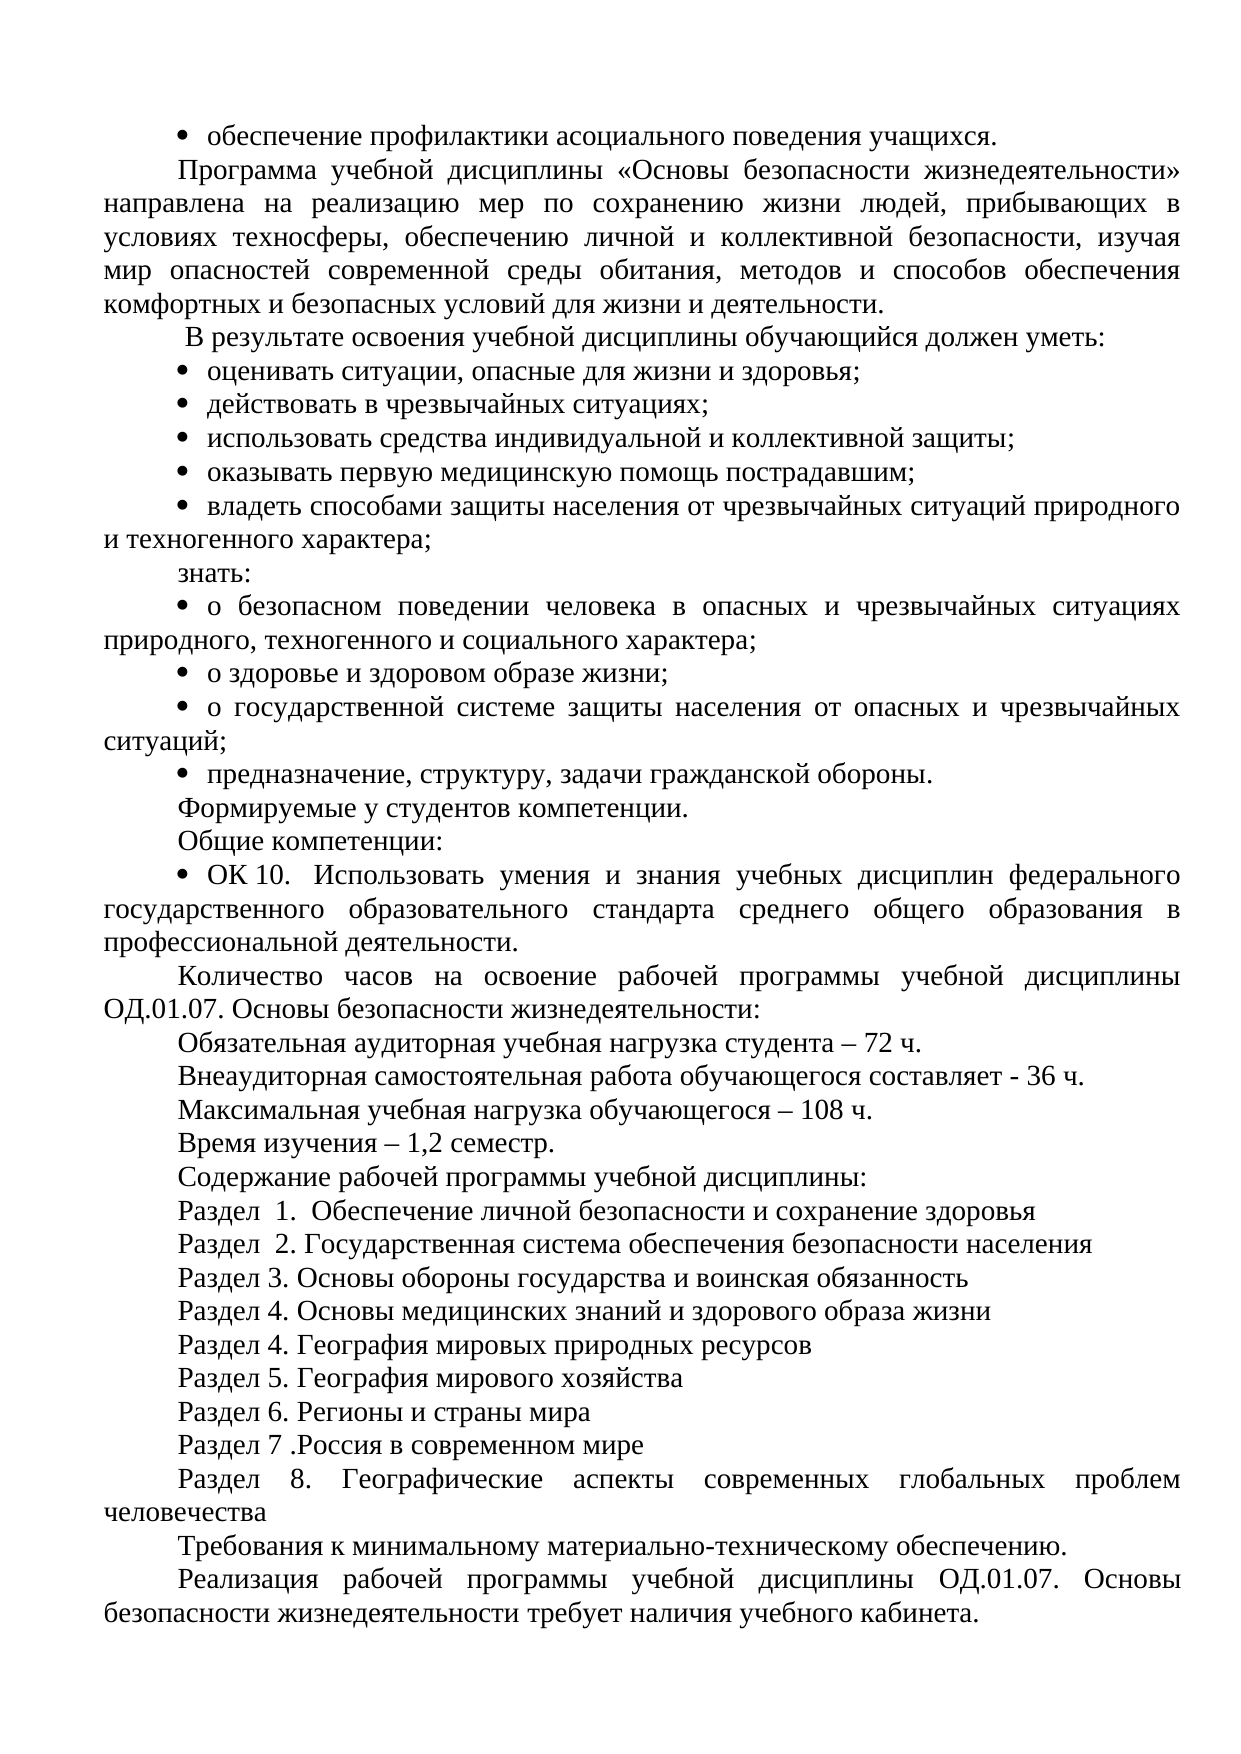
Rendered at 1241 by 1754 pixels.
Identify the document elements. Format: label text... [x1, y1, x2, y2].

text Время изучения – 1,2 семестр. [103, 1126, 1181, 1159]
text Программа учебной дисциплины «Основы безопасности жизнедеятельности» направлена на реализацию мер по сохранению жизни людей, прибывающих в условиях техносферы, обеспечению личной и коллективной безопасности, изучая мир опасностей современной среды обитания, методов и способов обеспечения комфортных и безопасных условий для жизни и деятельности. [103, 152, 1181, 319]
text Раздел 5. География мирового хозяйства [103, 1360, 1181, 1394]
text Реализация рабочей программы учебной дисциплины ОД.01.07. Основы безопасности жизнедеятельности требует наличия учебного кабинета. [103, 1562, 1181, 1629]
list оказывать первую медицинскую помощь пострадавшим; [103, 454, 1181, 488]
text Содержание рабочей программы учебной дисциплины: [103, 1159, 1181, 1193]
list предназначение, структуру, задачи гражданской обороны. [103, 756, 1181, 790]
text Раздел 3. Основы обороны государства и воинская обязанность [103, 1260, 1181, 1293]
text Максимальная учебная нагрузка обучающегося – 108 ч. [103, 1092, 1181, 1126]
text Раздел 4. География мировых природных ресурсов [103, 1327, 1181, 1360]
list оценивать ситуации, опасные для жизни и здоровья; [103, 353, 1181, 387]
text Раздел 1. Обеспечение личной безопасности и сохранение здоровья [103, 1193, 1181, 1226]
text Общие компетенции: [103, 823, 1181, 857]
text Внеаудиторная самостоятельная работа обучающегося составляет - 36 ч. [103, 1058, 1181, 1092]
text Формируемые у студентов компетенции. [103, 790, 1181, 823]
list использовать средства индивидуальной и коллективной защиты; [103, 420, 1181, 454]
text Раздел 2. Государственная система обеспечения безопасности населения [103, 1226, 1181, 1260]
list о здоровье и здоровом образе жизни; [103, 656, 1181, 689]
list действовать в чрезвычайных ситуациях; [103, 387, 1181, 420]
text Количество часов на освоение рабочей программы учебной дисциплины ОД.01.07. Основы безопасности жизнедеятельности: [103, 958, 1181, 1025]
text Требования к минимальному материально-техническому обеспечению. [103, 1528, 1181, 1562]
text знать: [103, 555, 1181, 588]
text Раздел 6. Регионы и страны мира [103, 1394, 1181, 1427]
text Раздел 8. Географические аспекты современных глобальных проблем человечества [103, 1461, 1181, 1528]
list владеть способами защиты населения от чрезвычайных ситуаций природного и техногенного характера; [103, 488, 1181, 555]
list обеспечение профилактики асоциального поведения учащихся. [103, 118, 1181, 152]
list о безопасном поведении человека в опасных и чрезвычайных ситуациях природного, техногенного и социального характера; [103, 588, 1181, 656]
text Раздел 4. Основы медицинских знаний и здорового образа жизни [103, 1293, 1181, 1327]
text Обязательная аудиторная учебная нагрузка студента – 72 ч. [103, 1025, 1181, 1058]
list ОК 10. Использовать умения и знания учебных дисциплин федерального государственного образовательного стандарта среднего общего образования в профессиональной деятельности. [103, 857, 1181, 958]
text Раздел 7 .Россия в современном мире [103, 1427, 1181, 1461]
list о государственной системе защиты населения от опасных и чрезвычайных ситуаций; [103, 689, 1181, 756]
text В результате освоения учебной дисциплины обучающийся должен уметь: [103, 319, 1181, 353]
